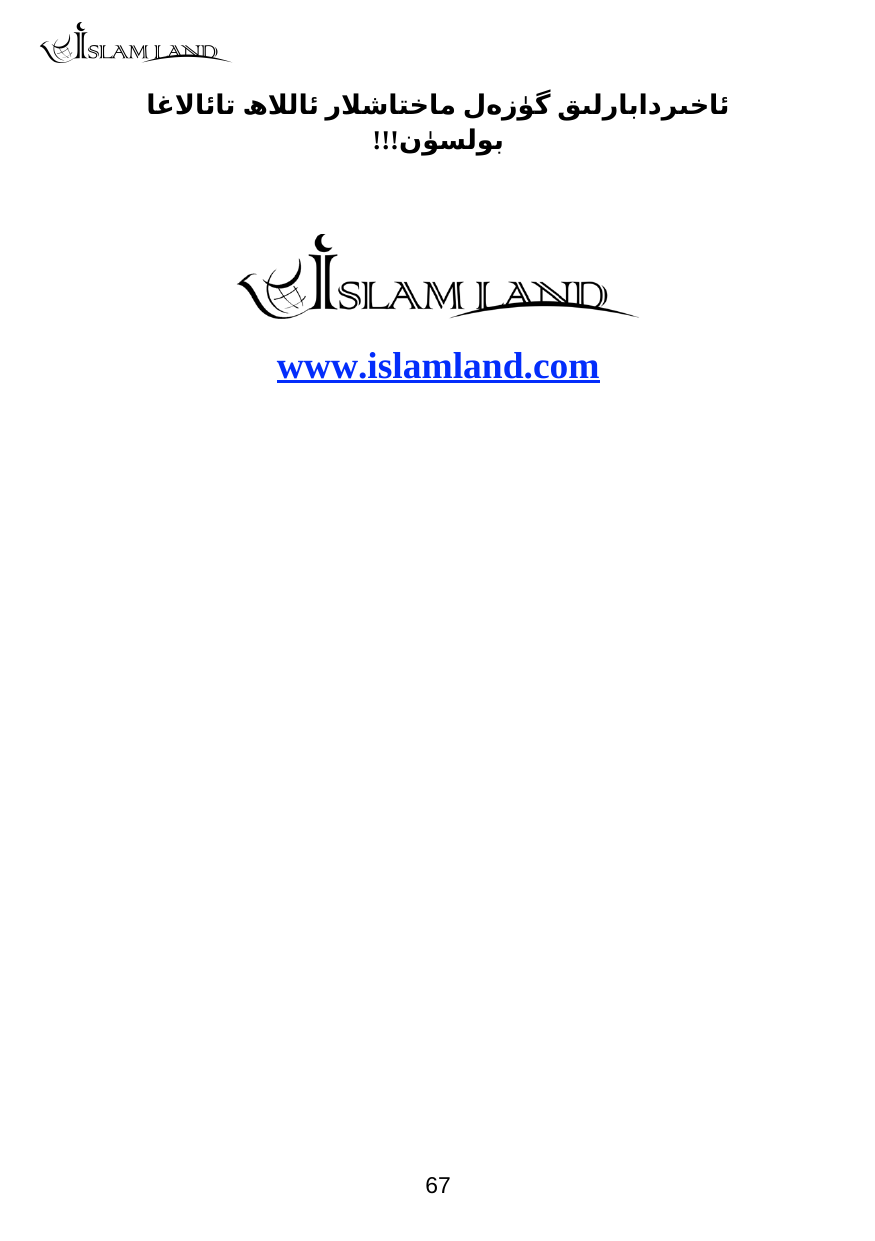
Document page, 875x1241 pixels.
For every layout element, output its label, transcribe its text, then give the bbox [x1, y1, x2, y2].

picture [39, 22, 233, 63]
text ئاخىردابارلىق گۈزەل ماختاشلار ئاللاھ تائالاغا بولسۈن!!! [99, 89, 777, 156]
text www.islamland.com [99, 343, 777, 386]
picture [236, 234, 640, 319]
